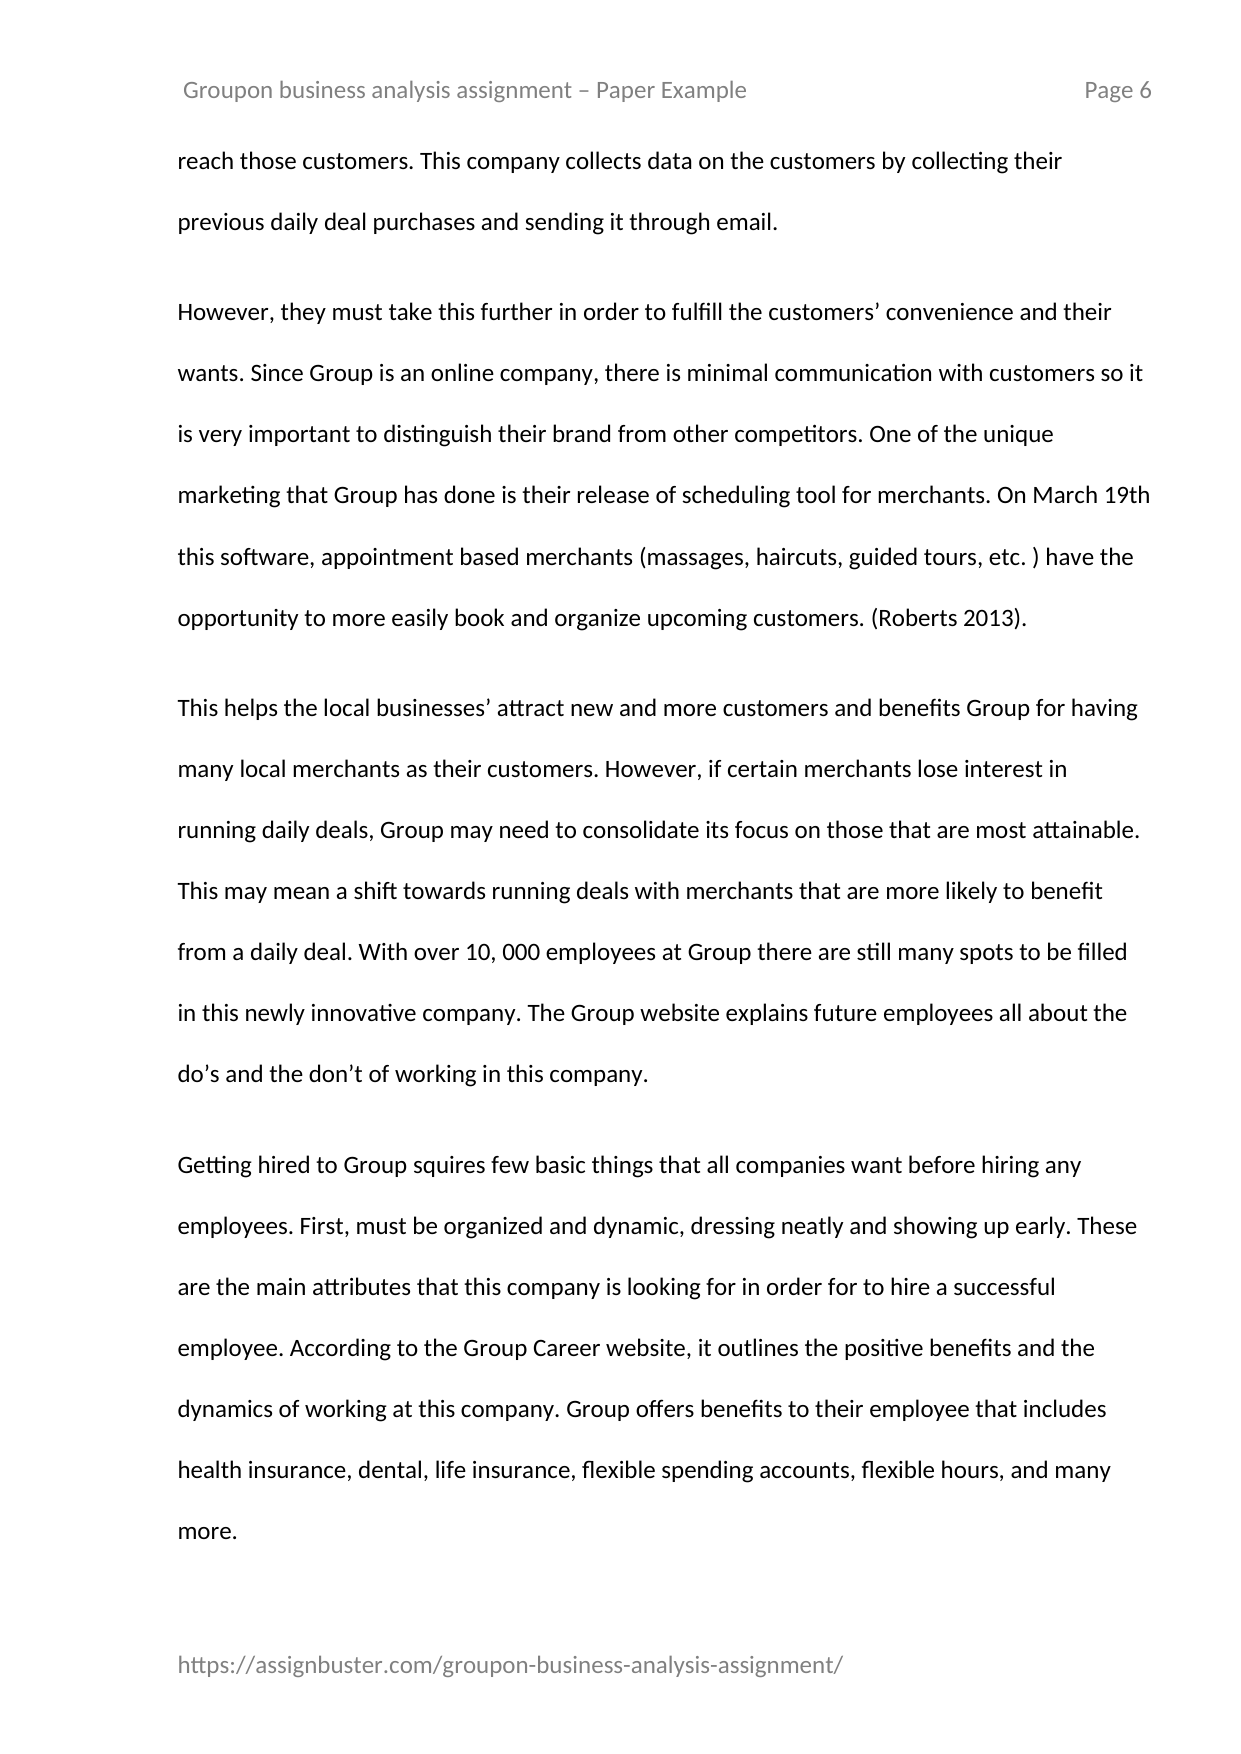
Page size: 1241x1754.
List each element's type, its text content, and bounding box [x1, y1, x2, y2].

text This helps the local businesses’ attract new and more customers and benefits Group for having many local merchants as their customers. However, if certain merchants lose interest in running daily deals, Group may need to consolidate its focus on those that are most attainable. This may mean a shift towards running deals with merchants that are more likely to benefit from a daily deal. With over 10, 000 employees at Group there are still many spots to be filled in this newly innovative company. The Group website explains future employees all about the do’s and the don’t of working in this company. [177, 692, 1152, 1089]
text However, they must take this further in order to fulfill the customers’ convenience and their wants. Since Group is an online company, there is minimal communication with customers so it is very important to distinguish their brand from other competitors. One of the unique marketing that Group has done is their release of scheduling tool for merchants. On March 19th this software, appointment based merchants (massages, haircuts, guided tours, etc. ) have the opportunity to more easily book and organize upcoming customers. (Roberts 2013). [177, 297, 1152, 632]
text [177, 145, 1152, 237]
text Getting hired to Group squires few basic things that all companies want before hiring any employees. First, must be organized and dynamic, dressing neatly and showing up early. These are the main attributes that this company is looking for in order for to hire a successful employee. According to the Group Career website, it outlines the positive benefits and the dynamics of working at this company. Group offers benefits to their employee that includes health insurance, dental, life insurance, flexible spending accounts, flexible hours, and many more. [177, 1149, 1152, 1546]
